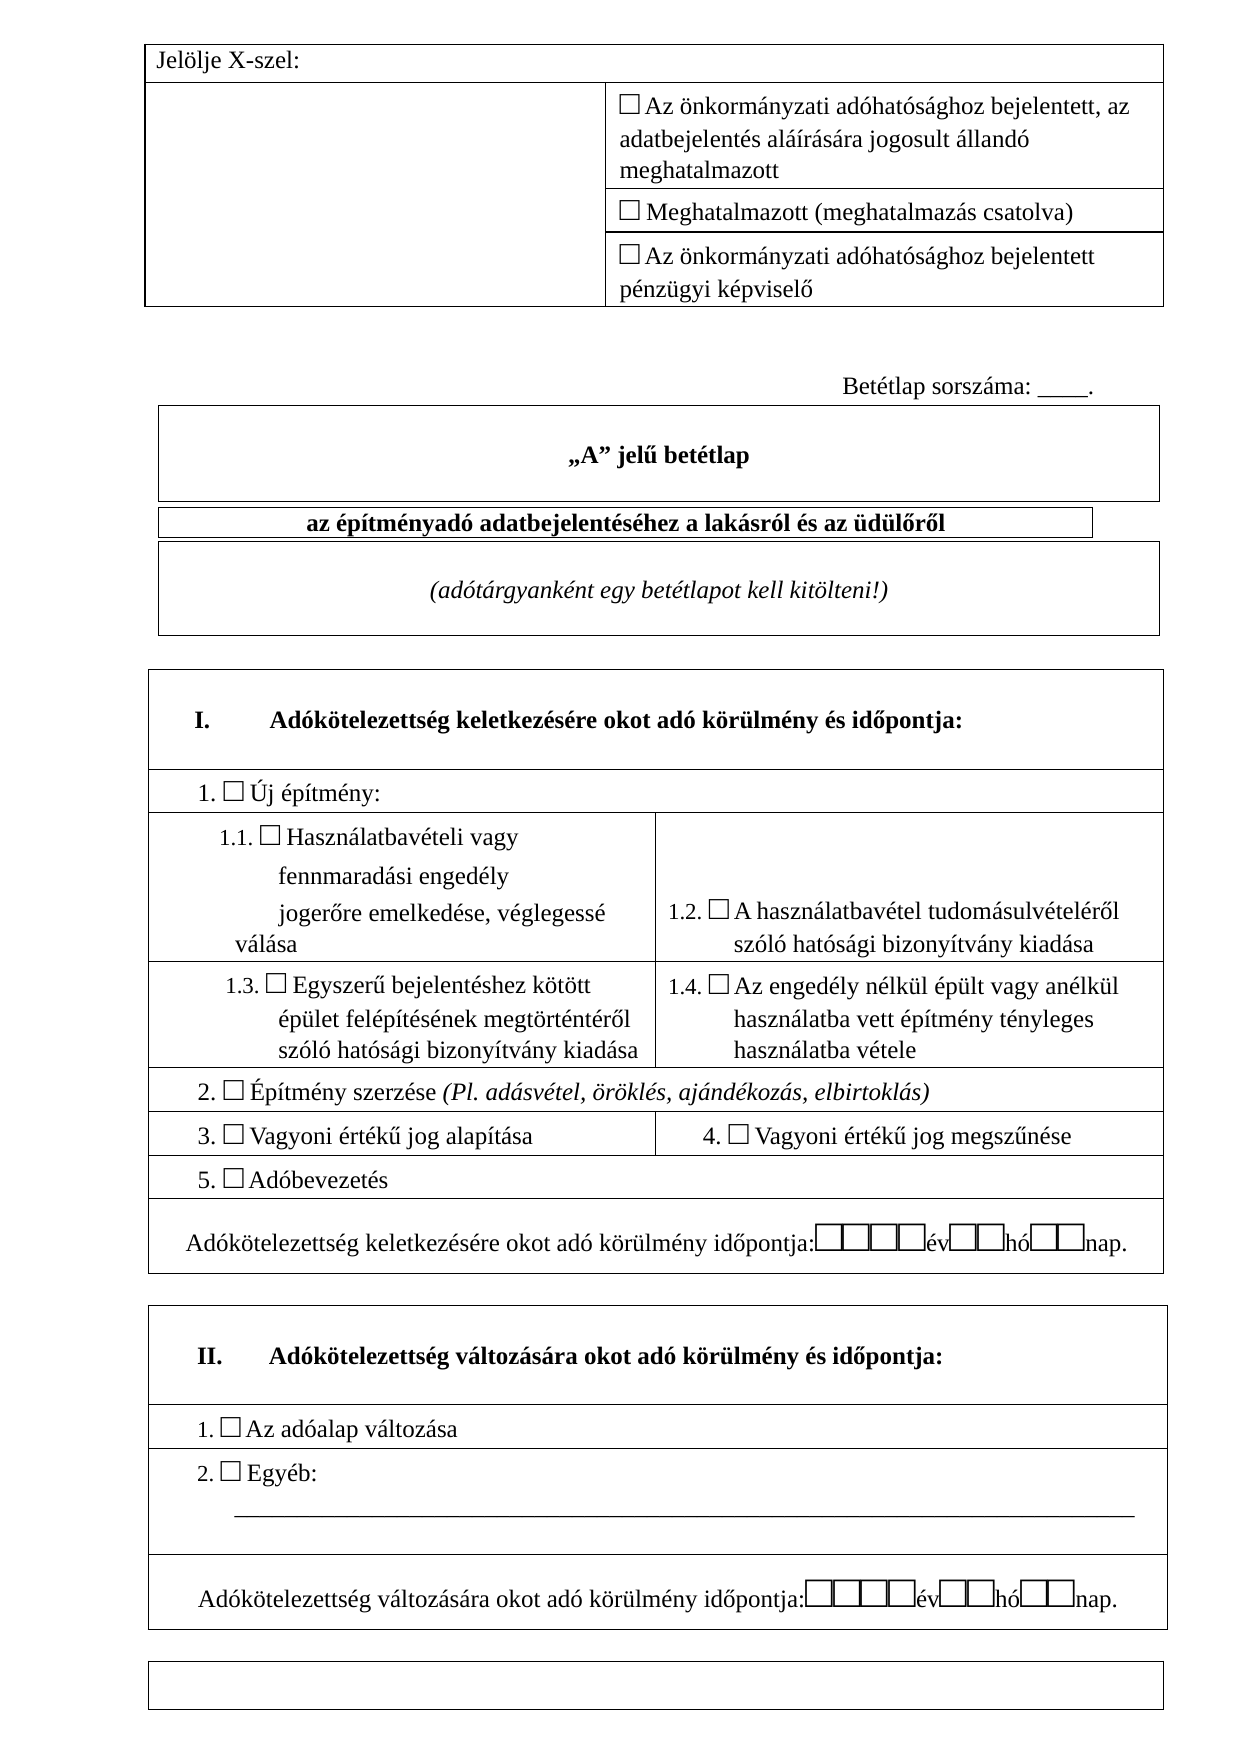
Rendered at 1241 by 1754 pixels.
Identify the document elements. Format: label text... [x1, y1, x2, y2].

table_cell 1.3. □ Egyszerű bejelentéshez kötött épület felépítésének megtörténtéről szóló hatósági bizonyítvány kiadása [149, 962, 655, 1067]
table_cell □ Meghatalmazott (meghatalmazás csatolva) [606, 189, 1163, 231]
subtitle az építményadó adatbejelentéséhez a lakásról és az üdülőről [159, 508, 1092, 537]
text (adótárgyanként egy betétlapot kell kitölteni!) [159, 574, 1159, 604]
table_cell 1.1. □ Használatbavételi vagy fennmaradási engedély jogerőre emelkedése, véglegessé válása [149, 813, 655, 961]
table_cell Adókötelezettség változására okot adó körülmény időpontja:□□□□év□□hó□□nap. [149, 1555, 1167, 1628]
table_cell Adókötelezettség keletkezésére okot adó körülmény időpontja:□□□□év□□hó□□nap. [149, 1199, 1163, 1273]
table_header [149, 1662, 1163, 1708]
text „A” jelű betétlap [159, 439, 1159, 469]
table_cell 1. □ Az adóalap változása [149, 1405, 1167, 1448]
table_header I. Adókötelezettség keletkezésére okot adó körülmény és időpontja: [149, 670, 1163, 768]
table_cell □ Az önkormányzati adóhatósághoz bejelentett pénzügyi képviselő [606, 233, 1163, 306]
table_cell 5. □ Adóbevezetés [149, 1156, 1163, 1198]
table_cell 1.4. □ Az engedély nélkül épült vagy anélkül használatba vett építmény tényleges használatba vétele [656, 962, 1163, 1067]
table_cell □ Az önkormányzati adóhatósághoz bejelentett, az adatbejelentés aláírására jogosult állandó meghatalmazott [606, 83, 1163, 188]
table_cell [146, 83, 605, 306]
table_cell 3. □ Vagyoni értékű jog alapítása [149, 1112, 655, 1154]
table_cell 2. □ Egyéb: ________________________________________________________________________ [149, 1449, 1167, 1554]
text Betétlap sorszáma: ____. [147, 371, 1094, 400]
table_cell 2. □ Építmény szerzése (Pl. adásvétel, öröklés, ajándékozás, elbirtoklás) [149, 1068, 1163, 1111]
table_cell 1. □ Új építmény: [149, 770, 1163, 812]
table_cell 4. □ Vagyoni értékű jog megszűnése [656, 1112, 1163, 1154]
table_header II. Adókötelezettség változására okot adó körülmény és időpontja: [149, 1306, 1167, 1404]
table_cell 1.2. □ A használatbavétel tudomásulvételéről szóló hatósági bizonyítvány kiadása [656, 813, 1163, 961]
table_cell Jelölje X-szel: [146, 45, 1163, 82]
